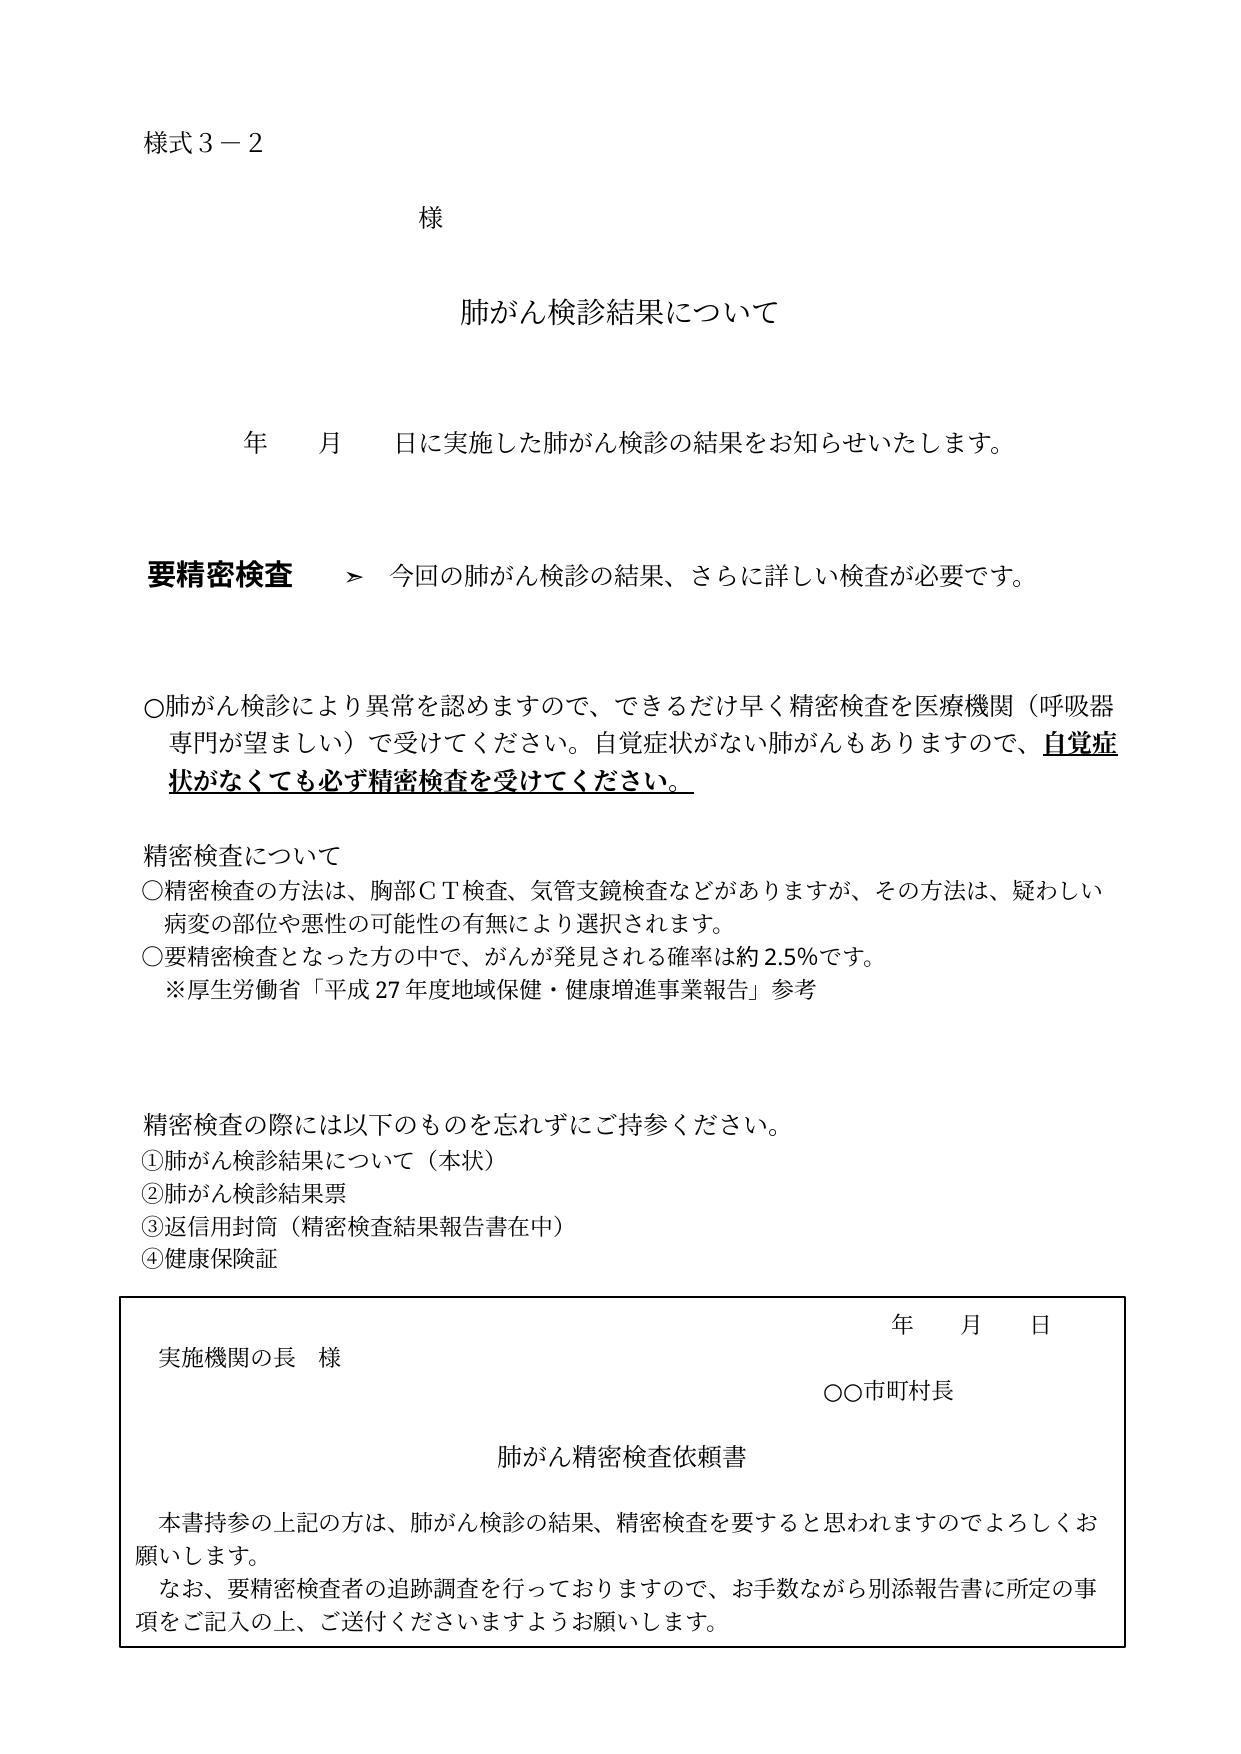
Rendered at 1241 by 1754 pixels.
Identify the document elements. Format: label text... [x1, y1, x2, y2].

text 様 [118, 198, 1122, 235]
text ④健康保険証 [118, 1241, 1122, 1274]
text ③返信用封筒（精密検査結果報告書在中） [118, 1208, 1122, 1241]
text ②肺がん検診結果票 [118, 1176, 1122, 1208]
text ○要精密検査となった方の中で、がんが発見される確率は約2.5％です。 [118, 939, 1122, 972]
text 精密検査の際には以下のものを忘れずにご持参ください。 [118, 1105, 1122, 1143]
text 状がなくても必ず精密検査を受けてください。 [118, 760, 1122, 798]
text 年 月 日に実施した肺がん検診の結果をお知らせいたします。 [118, 423, 1122, 460]
text 肺がん検診結果について [118, 273, 1122, 348]
text 精密検査について [118, 835, 1122, 873]
text ○精密検査の方法は、胸部ＣＴ検査、気管支鏡検査などがありますが、その方法は、疑わしい [118, 873, 1122, 906]
text 要精密検査 ➣ 今回の肺がん検診の結果、さらに詳しい検査が必要です。 [118, 535, 1122, 610]
text ※厚生労働省「平成27年度地域保健・健康増進事業報告」参考 [118, 972, 1122, 1005]
text ①肺がん検診結果について（本状） [118, 1143, 1122, 1176]
text ○肺がん検診により異常を認めますので、できるだけ早く精密検査を医療機関（呼吸器 [118, 685, 1122, 723]
text 様式３－２ [118, 123, 1122, 160]
text 病変の部位や悪性の可能性の有無により選択されます。 [118, 906, 1122, 939]
text 専門が望ましい）で受けてください。自覚症状がない肺がんもありますので、自覚症 [118, 723, 1122, 760]
